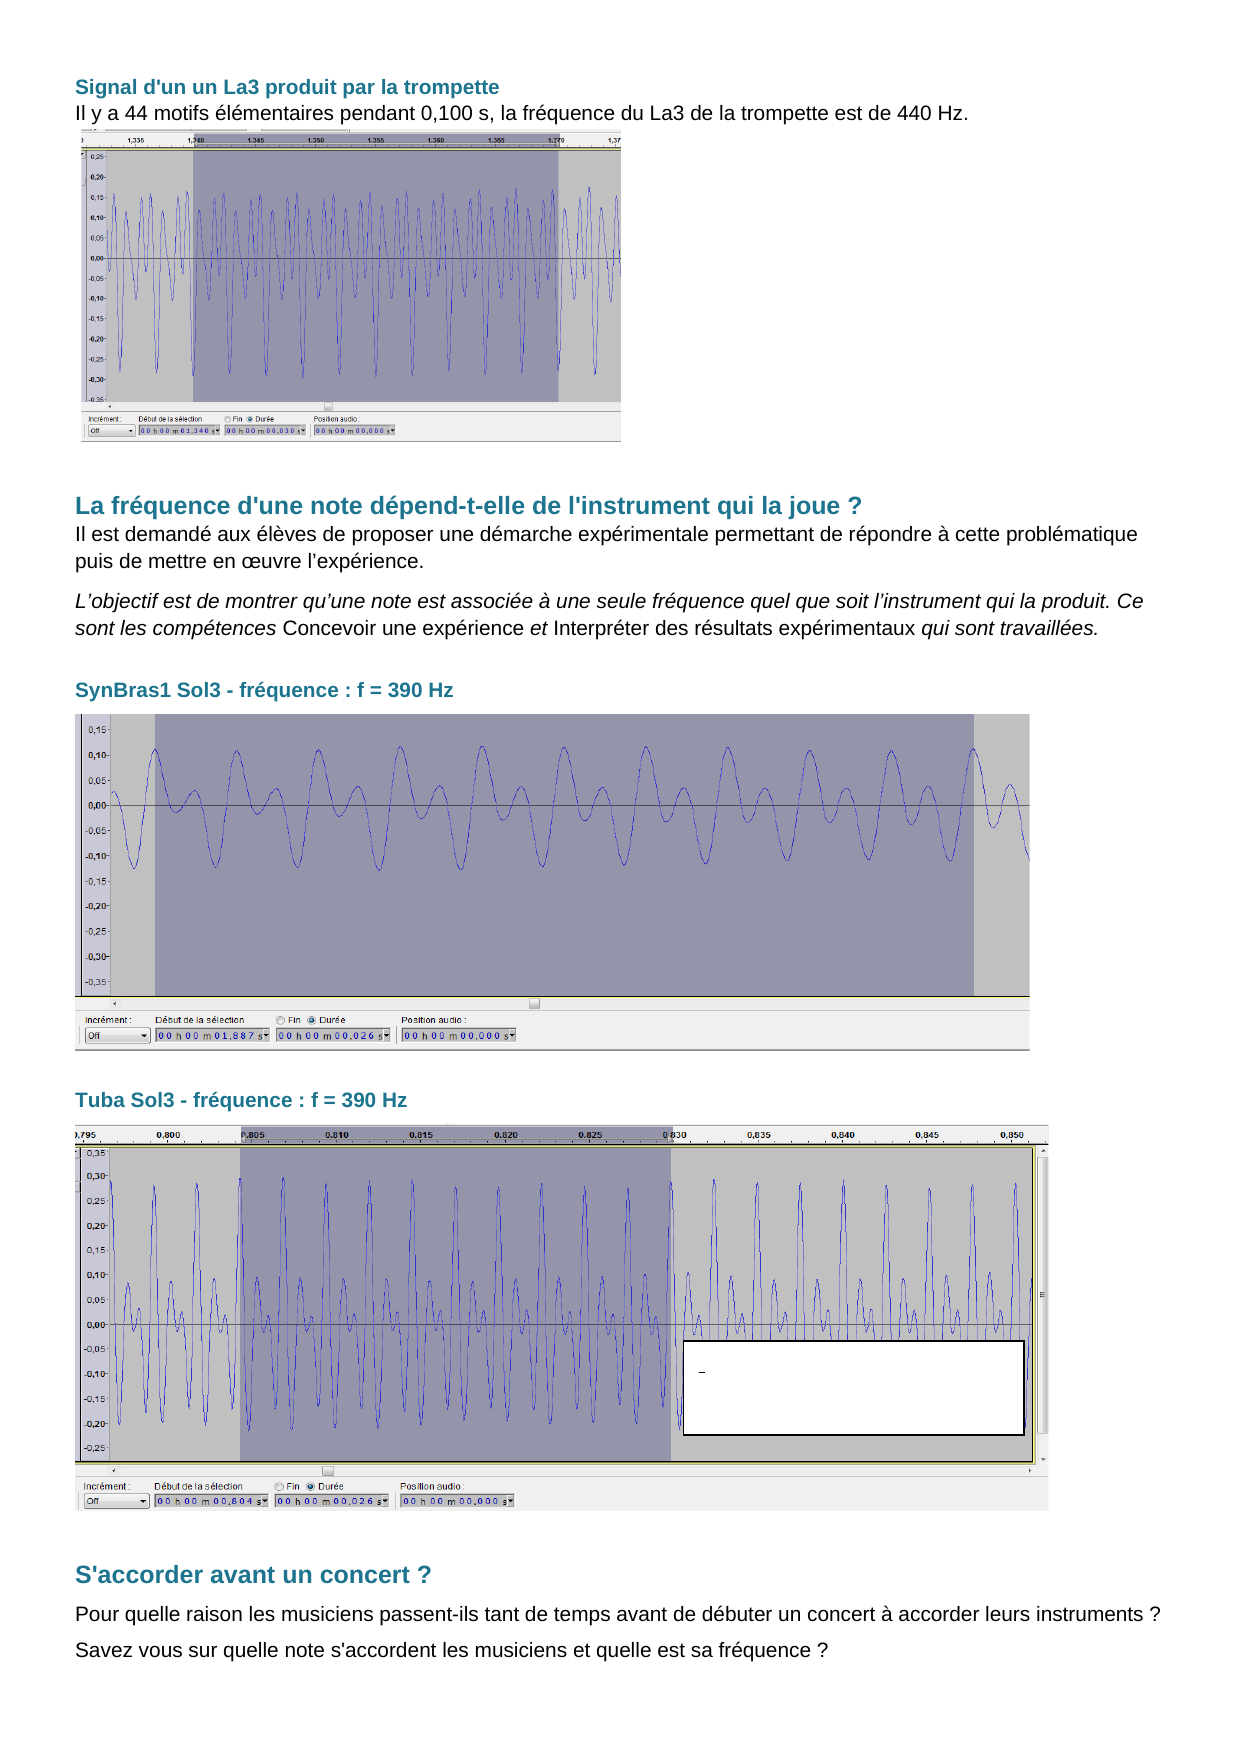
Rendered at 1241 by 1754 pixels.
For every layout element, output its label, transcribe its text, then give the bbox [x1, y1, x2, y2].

text Savez vous sur quelle note s'accordent les musiciens et quelle est sa fréquence ? [75, 1638, 1165, 1662]
subtitle SynBras1 Sol3 - fréquence : f = 390 Hz [75, 678, 1165, 702]
subtitle Signal d'un un La3 produit par la trompette [75, 75, 1165, 99]
text L’objectif est de montrer qu’une note est associée à une seule fréquence quel que soit l’instrument qui la produit. Ce sont les compétences Concevoir une expérience et Interpréter des résultats expérimentaux qui sont travaillées. [75, 587, 1165, 641]
picture [81, 129, 621, 442]
text Il est demandé aux élèves de proposer une démarche expérimentale permettant de répondre à cette problématique puis de mettre en œuvre l’expérience. [75, 520, 1165, 574]
picture [75, 714, 1030, 1051]
picture [75, 1124, 1049, 1511]
text Pour quelle raison les musiciens passent-ils tant de temps avant de débuter un concert à accorder leurs instruments ? [75, 1602, 1165, 1626]
subtitle S'accorder avant un concert ? [75, 1561, 1165, 1589]
text Il y a 44 motifs élémentaires pendant 0,100 s, la fréquence du La3 de la trompette est de 440 Hz. [75, 99, 1165, 126]
subtitle Tuba Sol3 - fréquence : f = 390 Hz [75, 1088, 1165, 1112]
